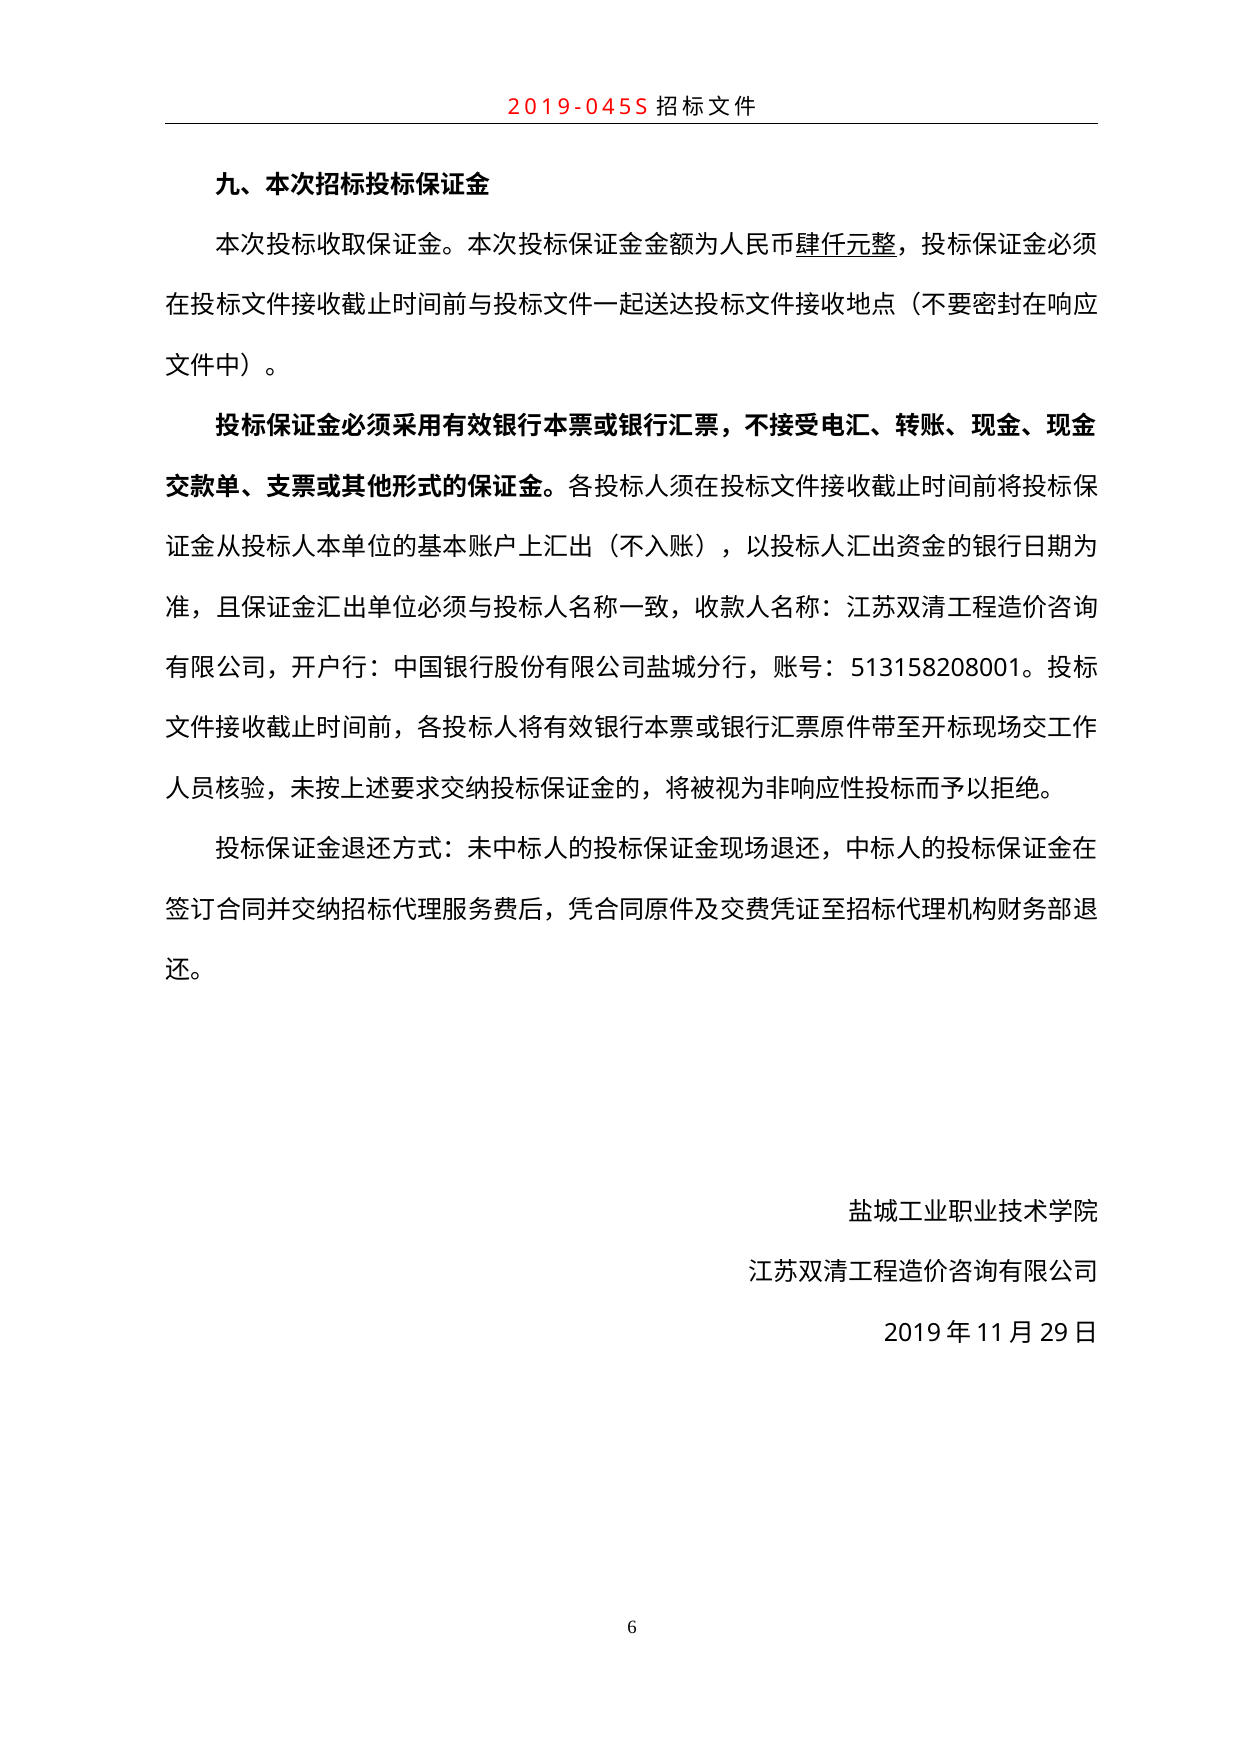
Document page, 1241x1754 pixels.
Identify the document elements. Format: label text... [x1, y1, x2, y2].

text 盐城工业职业技术学院 [165, 1179, 1098, 1239]
text 九、本次招标投标保证金 [165, 152, 1098, 212]
text 本次投标收取保证金。本次投标保证金金额为人民币肆仟元整，投标保证金必须在投标文件接收截止时间前与投标文件一起送达投标文件接收地点（不要密封在响应文件中）。 [165, 212, 1098, 394]
text 投标保证金退还方式：未中标人的投标保证金现场退还，中标人的投标保证金在签订合同并交纳招标代理服务费后，凭合同原件及交费凭证至招标代理机构财务部退还。 [165, 817, 1098, 998]
text 2019年11月29日 [165, 1300, 1098, 1360]
text 江苏双清工程造价咨询有限公司 [165, 1239, 1098, 1300]
text 投标保证金必须采用有效银行本票或银行汇票，不接受电汇、转账、现金、现金交款单、支票或其他形式的保证金。各投标人须在投标文件接收截止时间前将投标保证金从投标人本单位的基本账户上汇出（不入账），以投标人汇出资金的银行日期为准，且保证金汇出单位必须与投标人名称一致，收款人名称：江苏双清工程造价咨询有限公司，开户行：中国银行股份有限公司盐城分行，账号：513158208001。投标文件接收截止时间前，各投标人将有效银行本票或银行汇票原件带至开标现场交工作人员核验，未按上述要求交纳投标保证金的，将被视为非响应性投标而予以拒绝。 [165, 394, 1098, 817]
